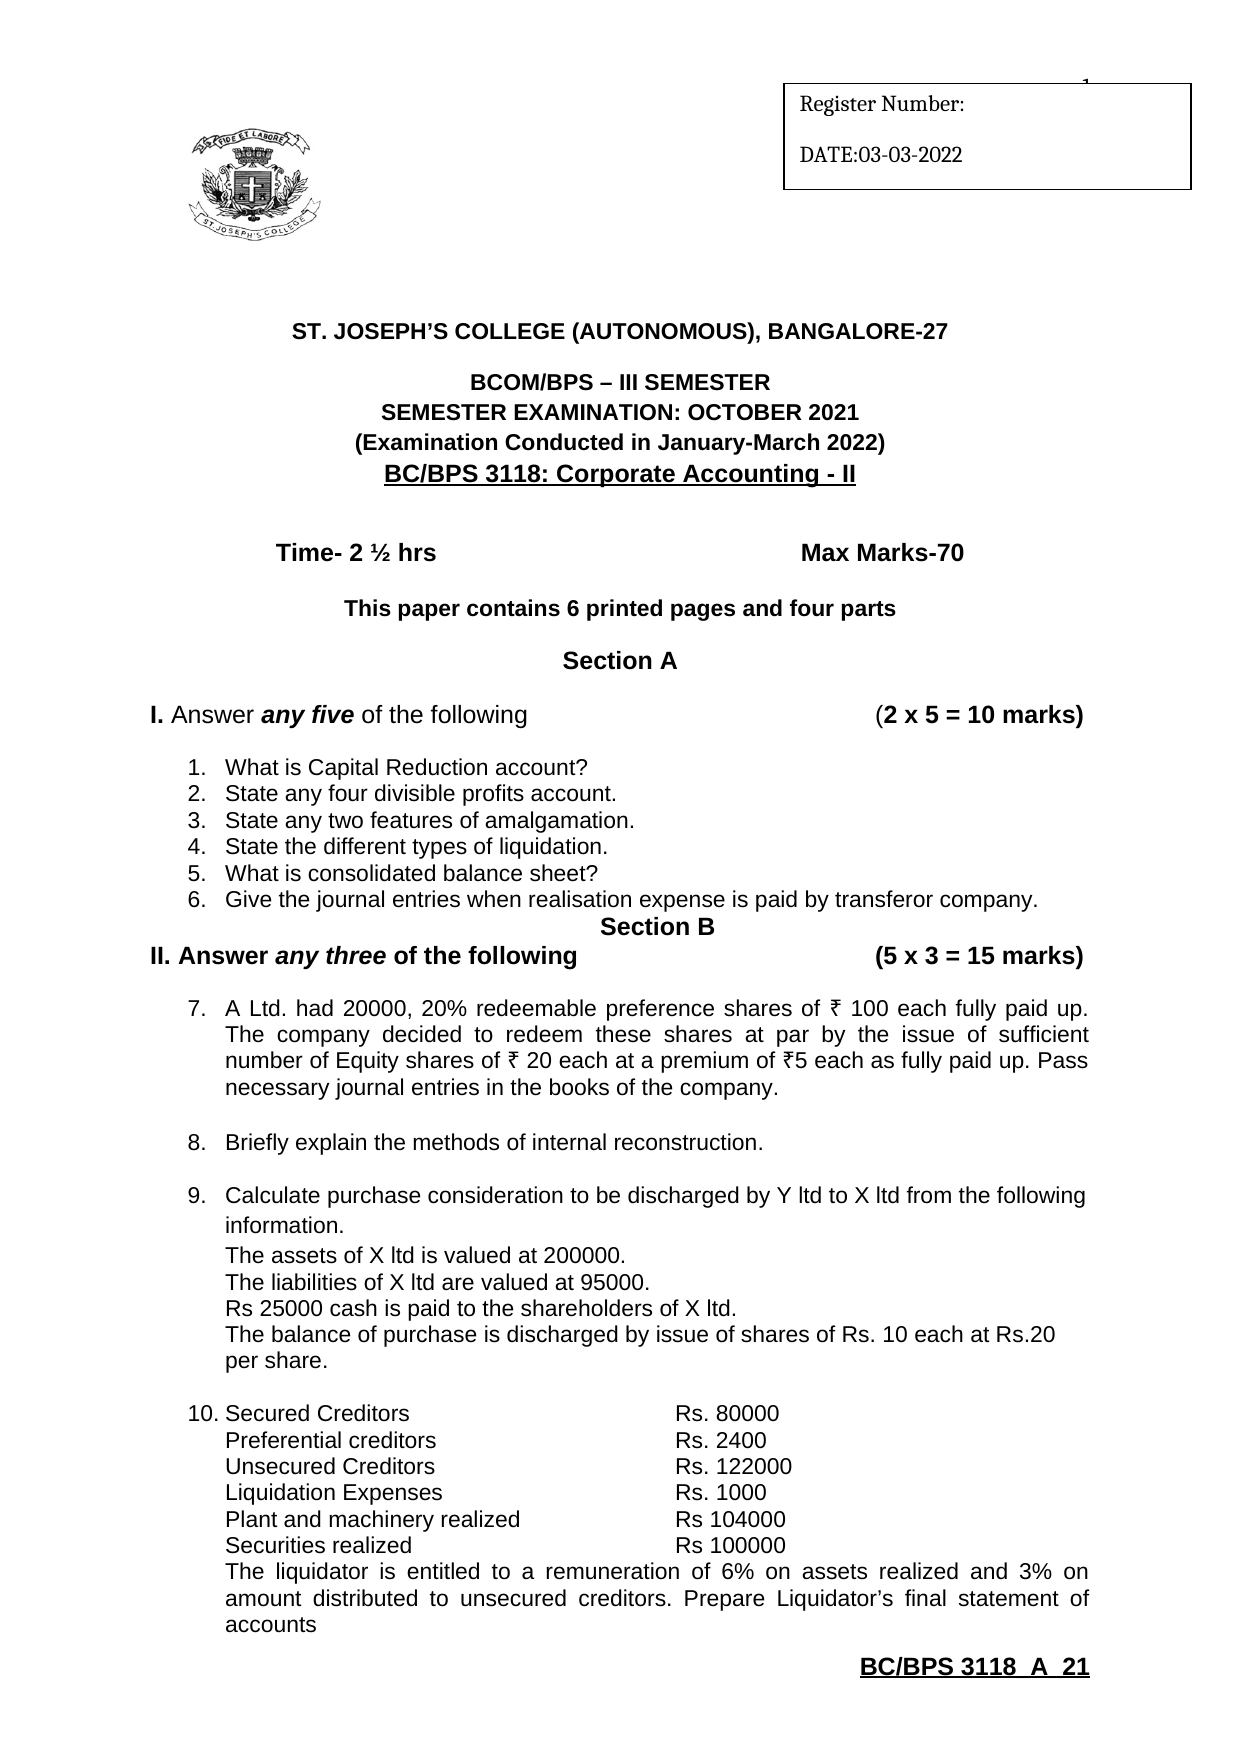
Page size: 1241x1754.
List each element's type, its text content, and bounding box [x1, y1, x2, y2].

text BC/BPS 3118: Corporate Accounting - II [150, 459, 1090, 488]
text BCOM/BPS – III SEMESTER [150, 369, 1090, 395]
list A Ltd. had 20000, 20% redeemable preference shares of ₹ 100 each fully paid up. The company decided to redeem these shares at par by the issue of sufficient number of Equity shares of ₹ 20 each at a premium of ₹5 each as fully paid up. Pass necessary journal entries in the books of the company. [187, 995, 1090, 1100]
list What is Capital Reduction account? [187, 754, 1090, 780]
list Preferential creditors Rs. 2400 [225, 1427, 1090, 1453]
list The liabilities of X ltd are valued at 95000. [225, 1268, 1090, 1295]
list What is consolidated balance sheet? [187, 859, 1090, 886]
list Section B [225, 912, 1090, 941]
picture [187, 126, 325, 242]
text I. Answer any five of the following (2 x 5 = 10 marks) [150, 700, 1090, 729]
list The liquidator is entitled to a remuneration of 6% on assets realized and 3% on amount distributed to unsecured creditors. Prepare Liquidator’s final statement of accounts [225, 1558, 1090, 1637]
list Rs 25000 cash is paid to the shareholders of X ltd. [225, 1295, 1090, 1321]
list The balance of purchase is discharged by issue of shares of Rs. 10 each at Rs.20 per share. [225, 1321, 1090, 1374]
text ST. JOSEPH’S COLLEGE (AUTONOMOUS), BANGALORE-27 [150, 318, 1090, 344]
list State any four divisible profits account. [187, 780, 1090, 807]
text II. Answer any three of the following (5 x 3 = 15 marks) [150, 941, 1090, 970]
list Give the journal entries when realisation expense is paid by transferor company. [187, 886, 1090, 912]
list The assets of X ltd is valued at 200000. [225, 1242, 1090, 1268]
list State any two features of amalgamation. [187, 807, 1090, 833]
text Section A [150, 646, 1090, 675]
list Plant and machinery realized Rs 104000 [225, 1506, 1090, 1532]
list Secured Creditors Rs. 80000 [187, 1400, 1090, 1427]
list State the different types of liquidation. [187, 833, 1090, 859]
text (Examination Conducted in January-March 2022) [150, 429, 1090, 456]
list Briefly explain the methods of internal reconstruction. [187, 1129, 1090, 1155]
text This paper contains 6 printed pages and four parts [150, 595, 1090, 622]
list Liquidation Expenses Rs. 1000 [225, 1479, 1090, 1506]
list Unsecured Creditors Rs. 122000 [225, 1453, 1090, 1479]
text SEMESTER EXAMINATION: OCTOBER 2021 [150, 399, 1090, 425]
list Securities realized Rs 100000 [225, 1532, 1090, 1558]
list Calculate purchase consideration to be discharged by Y ltd to X ltd from the following information. [187, 1182, 1090, 1238]
title Time- 2 ½ hrs Max Marks-70 [150, 538, 1090, 567]
